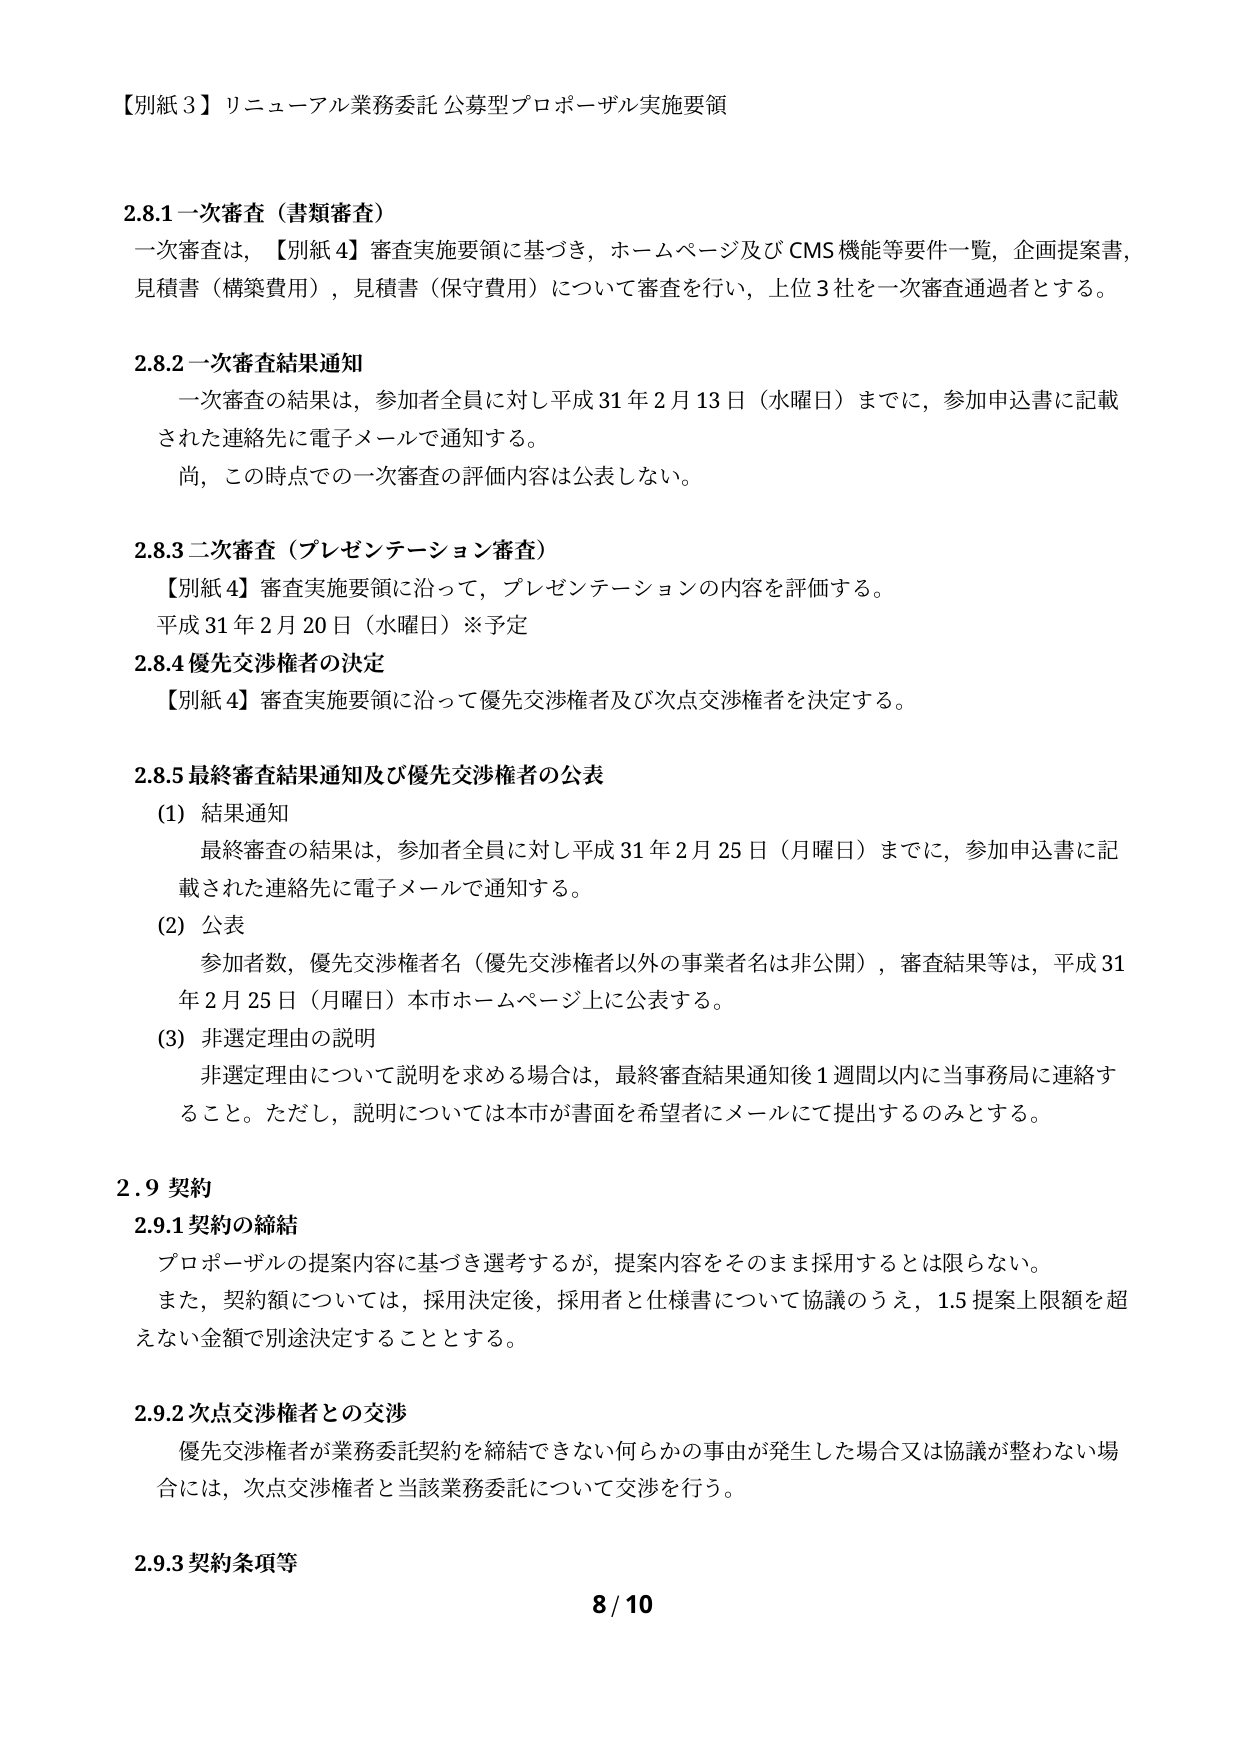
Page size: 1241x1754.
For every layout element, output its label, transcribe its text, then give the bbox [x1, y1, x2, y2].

list 非選定理由の説明 [157, 1018, 1128, 1056]
text 平成31年2月20日（水曜日）※予定 [112, 606, 1128, 643]
text ２.９ 契約 [112, 1168, 1128, 1206]
text プロポーザルの提案内容に基づき選考するが，提案内容をそのまま採用するとは限らない。 [134, 1243, 1128, 1281]
text 2.9.3契約条項等 [134, 1543, 1128, 1581]
text また，契約額については，採用決定後，採用者と仕様書について協議のうえ，1.5提案上限額を超えない金額で別途決定することとする。 [134, 1281, 1128, 1356]
text 2.9.2次点交渉権者との交渉 [134, 1393, 1128, 1431]
text 2.9.1契約の締結 [134, 1206, 1128, 1243]
text 非選定理由について説明を求める場合は，最終審査結果通知後1週間以内に当事務局に連絡すること。ただし，説明については本市が書面を希望者にメールにて提出するのみとする。 [178, 1056, 1128, 1131]
text 2.8.2一次審査結果通知 [134, 343, 1128, 381]
text 最終審査の結果は，参加者全員に対し平成31年2月25日（月曜日）までに，参加申込書に記載された連絡先に電子メールで通知する。 [178, 831, 1128, 906]
text 尚，この時点での一次審査の評価内容は公表しない。 [156, 456, 1128, 493]
list 結果通知 [157, 793, 1128, 831]
text 参加者数，優先交渉権者名（優先交渉権者以外の事業者名は非公開），審査結果等は，平成31年2月25日（月曜日）本市ホームページ上に公表する。 [178, 943, 1128, 1018]
text 優先交渉権者が業務委託契約を締結できない何らかの事由が発生した場合又は協議が整わない場合には，次点交渉権者と当該業務委託について交渉を行う。 [156, 1431, 1128, 1506]
text 2.8.5最終審査結果通知及び優先交渉権者の公表 [134, 756, 1128, 793]
list 公表 [157, 906, 1128, 943]
text 【別紙4】審査実施要領に沿って，プレゼンテーションの内容を評価する。 [134, 568, 1128, 606]
text 一次審査の結果は，参加者全員に対し平成31年2月13日（水曜日）までに，参加申込書に記載された連絡先に電子メールで通知する。 [156, 381, 1128, 456]
text 2.8.1一次審査（書類審査） [112, 193, 1128, 231]
text 【別紙4】審査実施要領に沿って優先交渉権者及び次点交渉権者を決定する。 [112, 681, 1128, 718]
text 一次審査は，【別紙4】審査実施要領に基づき，ホームページ及びCMS機能等要件一覧，企画提案書，見積書（構築費用），見積書（保守費用）について審査を行い，上位3社を一次審査通過者とする。 [134, 231, 1128, 306]
text 2.8.4優先交渉権者の決定 [134, 643, 1128, 681]
text 2.8.3二次審査（プレゼンテーション審査） [134, 531, 1128, 568]
